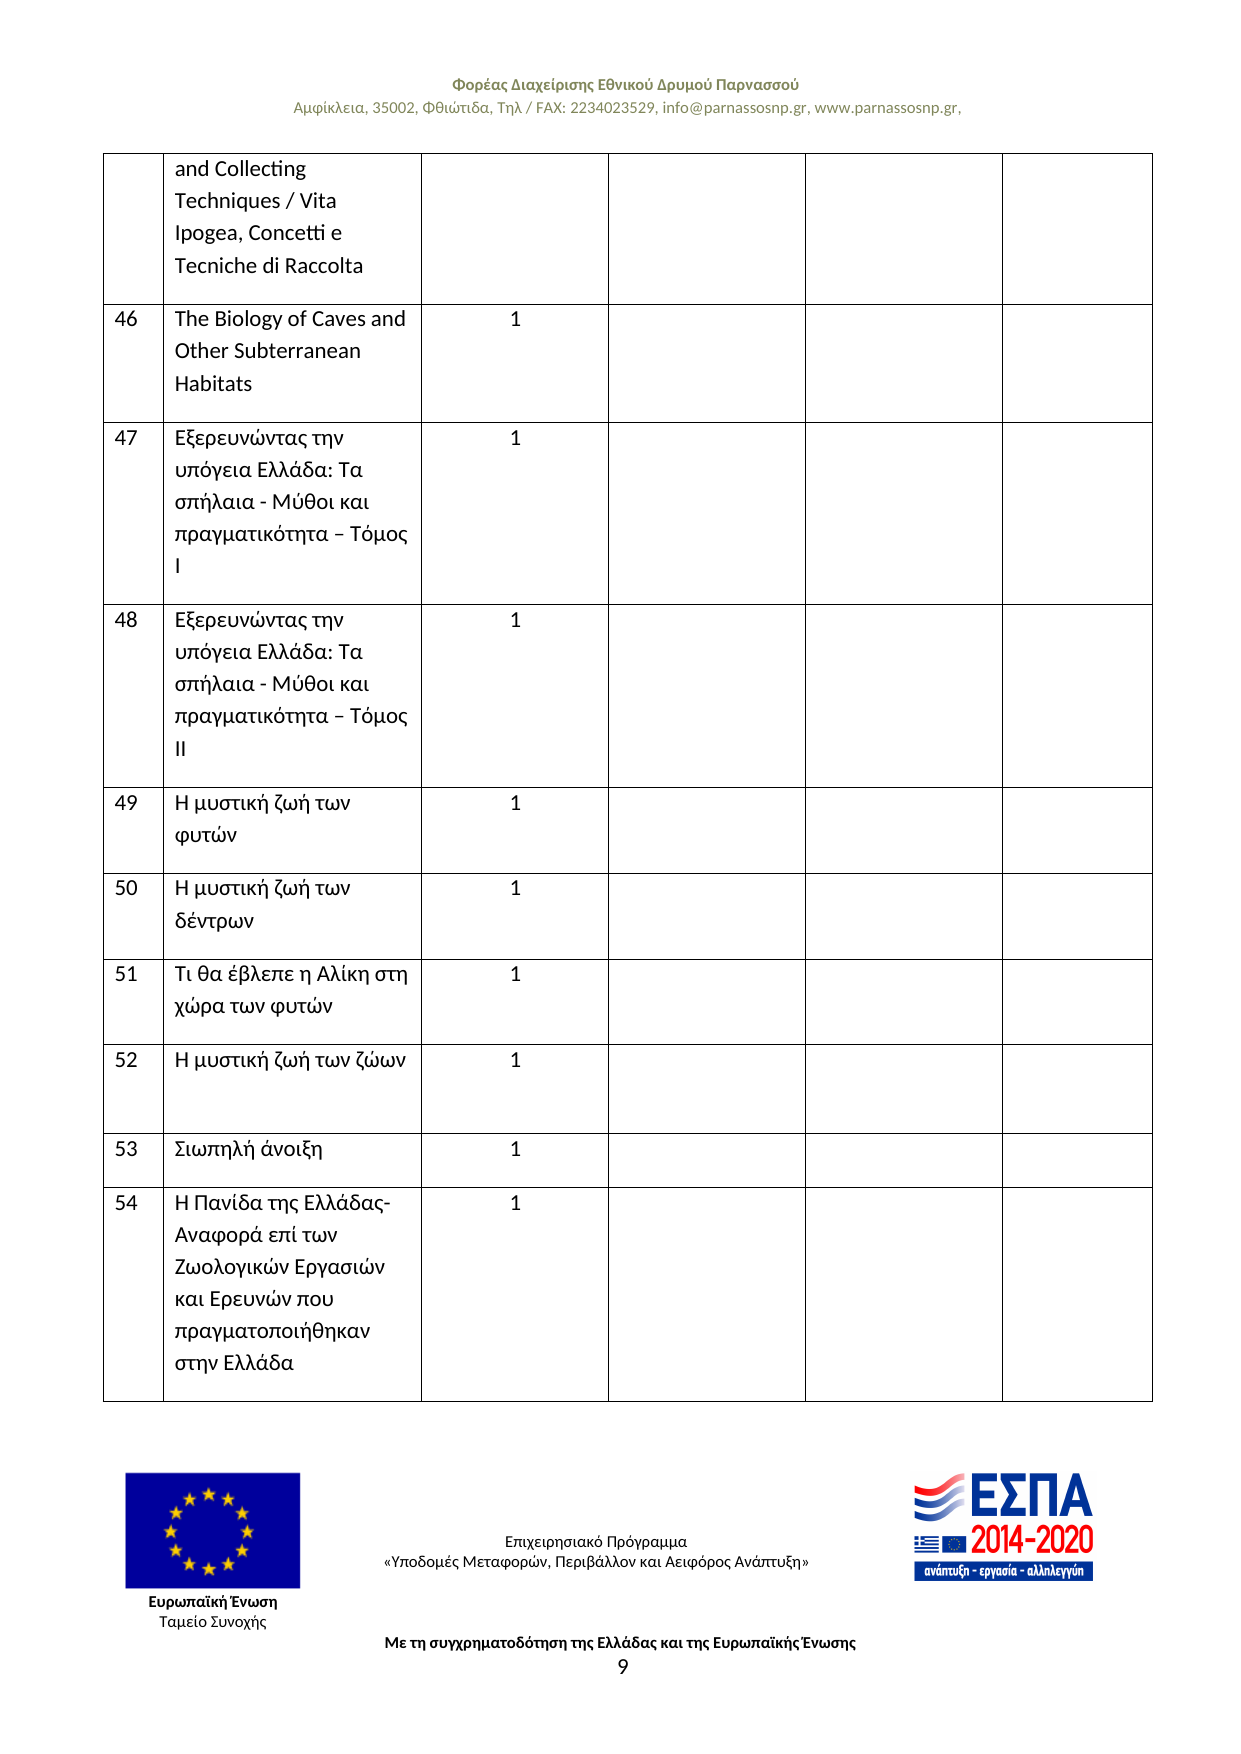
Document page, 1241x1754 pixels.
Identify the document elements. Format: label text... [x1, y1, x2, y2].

table_cell [806, 605, 1002, 787]
table_cell 1 [422, 1188, 608, 1401]
table_cell [1003, 1188, 1152, 1401]
table_cell [609, 1134, 805, 1187]
table_cell [1003, 788, 1152, 872]
table_cell 1 [422, 154, 608, 303]
table_cell [806, 154, 1002, 303]
table_cell [806, 874, 1002, 958]
table_cell Η μυστική ζωή των δέντρων [164, 874, 421, 958]
table_cell 51 [104, 960, 163, 1044]
table_cell [1003, 1134, 1152, 1187]
table_cell [1003, 1045, 1152, 1133]
table_cell 49 [104, 788, 163, 872]
table_cell Σιωπηλή άνοιξη [164, 1134, 421, 1187]
table_cell [609, 788, 805, 872]
table_cell 53 [104, 1134, 163, 1187]
table_cell Η μυστική ζωή των φυτών [164, 788, 421, 872]
table_cell Η Πανίδα της Ελλάδας-Αναφορά επί των Ζωολογικών Εργασιών και Ερευνών που πραγματοποιήθηκαν στην Ελλάδα [164, 1188, 421, 1401]
picture [123, 1471, 303, 1592]
table_cell [806, 1188, 1002, 1401]
table_cell 1 [422, 788, 608, 872]
table_cell Τι θα έβλεπε η Αλίκη στη χώρα των φυτών [164, 960, 421, 1044]
table_cell 1 [422, 874, 608, 958]
table_cell Εξερευνώντας την υπόγεια Ελλάδα: Τα σπήλαια - Μύθοι και πραγματικότητα – Τόμος ΙΙ [164, 605, 421, 787]
table_cell 1 [422, 423, 608, 604]
table_cell 45 [104, 154, 163, 303]
table_cell [806, 305, 1002, 422]
table_cell 1 [422, 605, 608, 787]
table_cell 1 [422, 1045, 608, 1133]
table_cell [1003, 960, 1152, 1044]
table_cell [806, 960, 1002, 1044]
table_cell 48 [104, 605, 163, 787]
table_cell [1003, 154, 1152, 303]
table_cell [609, 605, 805, 787]
table_cell 46 [104, 305, 163, 422]
table_cell [609, 154, 805, 303]
picture [909, 1471, 1098, 1584]
table_cell [806, 1134, 1002, 1187]
table_cell 1 [422, 305, 608, 422]
table_cell [609, 874, 805, 958]
table_cell [806, 788, 1002, 872]
table_cell [609, 1045, 805, 1133]
table_cell [806, 1045, 1002, 1133]
table_cell Η μυστική ζωή των ζώων [164, 1045, 421, 1133]
table_cell [609, 1188, 805, 1401]
table_cell [609, 305, 805, 422]
table_cell [1003, 874, 1152, 958]
table_cell [1003, 423, 1152, 604]
table_cell 54 [104, 1188, 163, 1401]
table_cell The Biology of Caves and Other Subterranean Habitats [164, 305, 421, 422]
table_cell [1003, 305, 1152, 422]
table_cell 47 [104, 423, 163, 604]
table_cell 50 [104, 874, 163, 958]
table_cell Εξερευνώντας την υπόγεια Ελλάδα: Τα σπήλαια - Μύθοι και πραγματικότητα – Τόμος Ι [164, 423, 421, 604]
table_cell [609, 423, 805, 604]
table_cell 1 [422, 1134, 608, 1187]
table_cell 1 [422, 960, 608, 1044]
table_cell [1003, 605, 1152, 787]
table_cell [806, 423, 1002, 604]
table_cell [609, 960, 805, 1044]
table_cell 52 [104, 1045, 163, 1133]
